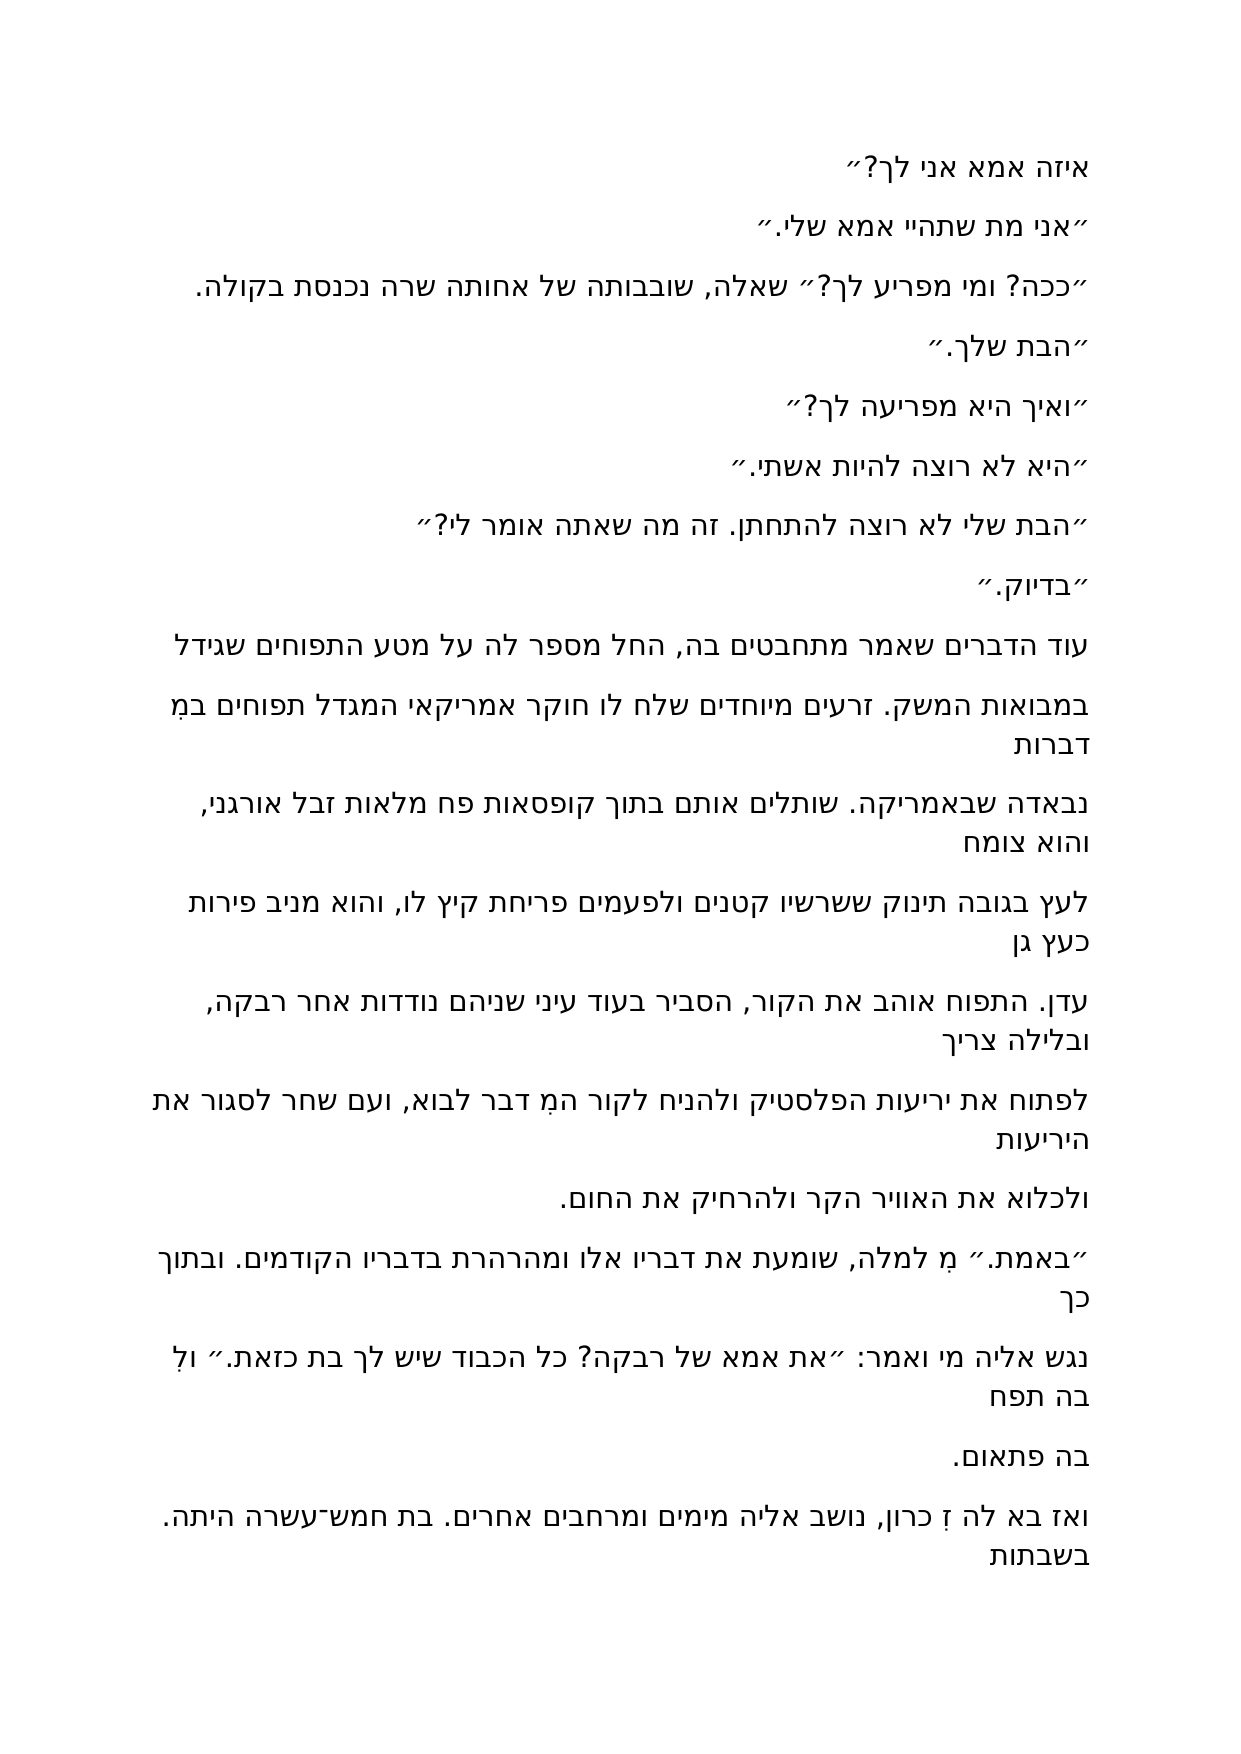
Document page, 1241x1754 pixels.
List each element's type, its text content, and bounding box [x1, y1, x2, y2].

text נגש אליה מי ואמר: ״את אמא של רבקה? כל הכבוד שיש לך בת כזאת.״ ולִ בה תפח [150, 1340, 1090, 1413]
text ״בדיוק.״ [150, 568, 1090, 602]
text ״באמת.״ מִ למלה, שומעת את דבריו אלו ומהרהרת בדבריו הקודמים. ובתוך כך [150, 1242, 1090, 1314]
text ולכלוא את האוויר הקר ולהרחיק את החום. [150, 1182, 1090, 1216]
text עדן. התפוח אוהב את הקור, הסביר בעוד עיני שניהם נודדות אחר רבקה, ובלילה צריך [150, 984, 1090, 1057]
text ואז בא לה זִ כרון, נושב אליה מימים ומרחבים אחרים. בת חמש־עשרה היתה. בשבתות [150, 1499, 1090, 1572]
text לפתוח את יריעות הפלסטיק ולהניח לקור המִ דבר לבוא, ועם שחר לסגור את היריעות [150, 1083, 1090, 1156]
text בה פתאום. [150, 1439, 1090, 1473]
text איזה אמא אני לך?״ [150, 150, 1090, 184]
text ״הבת שלך.״ [150, 329, 1090, 363]
text לעץ בגובה תינוק ששרשיו קטנים ולפעמים פריחת קיץ לו, והוא מניב פירות כעץ גן [150, 886, 1090, 958]
text במבואות המשק. זרעים מיוחדים שלח לו חוקר אמריקאי המגדל תפוחים במִ דברות [150, 688, 1090, 761]
text ״ככה? ומי מפריע לך?״ שאלה, שובבותה של אחותה שרה נכנסת בקולה. [150, 269, 1090, 303]
text ״אני מת שתהיי אמא שלי.״ [150, 210, 1090, 244]
text ״היא לא רוצה להיות אשתי.״ [150, 449, 1090, 483]
text ״ואיך היא מפריעה לך?״ [150, 389, 1090, 423]
text נבאדה שבאמריקה. שותלים אותם בתוך קופסאות פח מלאות זבל אורגני, והוא צומח [150, 787, 1090, 860]
text עוד הדברים שאמר מתחבטים בה, החל מספר לה על מטע התפוחים שגידל [150, 628, 1090, 662]
text ״הבת שלי לא רוצה להתחתן. זה מה שאתה אומר לי?״ [150, 509, 1090, 543]
